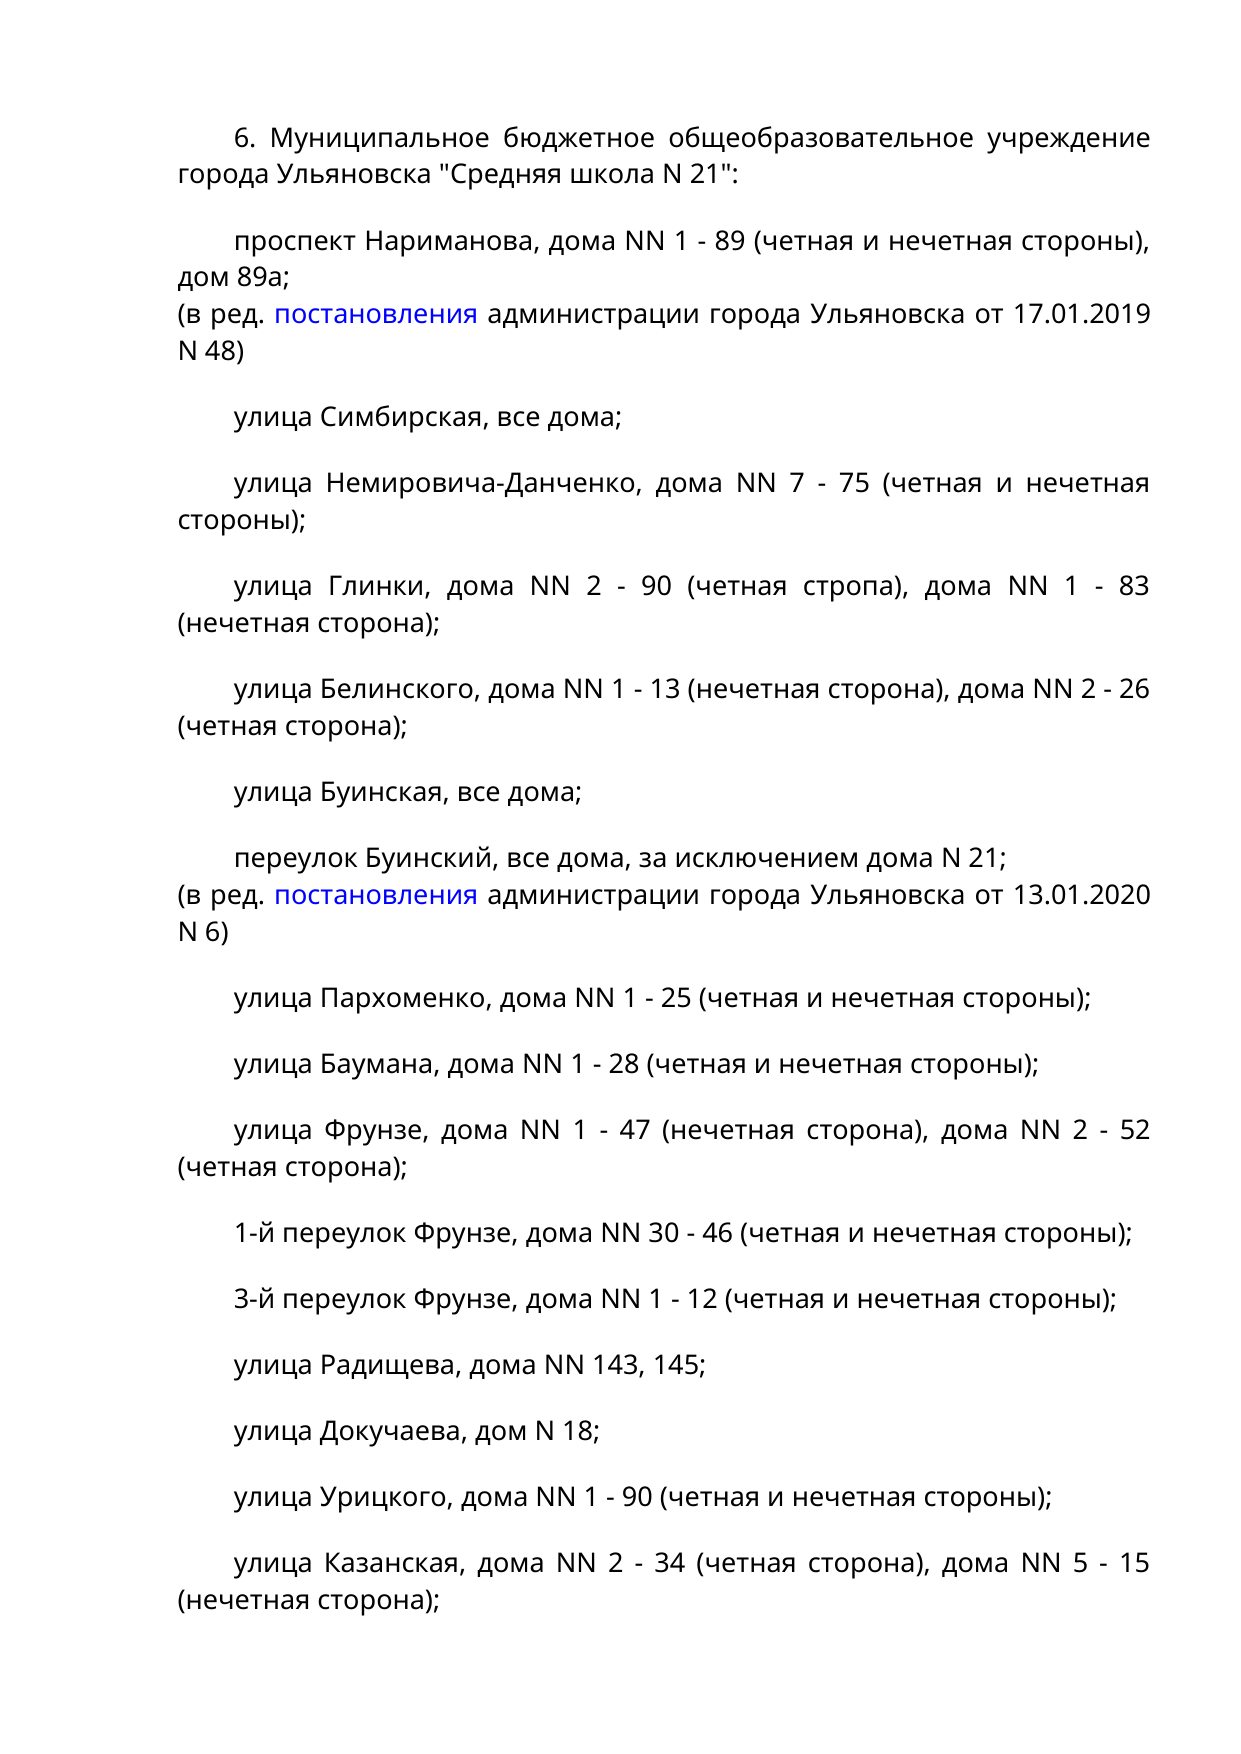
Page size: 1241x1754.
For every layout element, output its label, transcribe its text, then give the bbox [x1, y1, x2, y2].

text улица Глинки, дома NN 2 - 90 (четная стропа), дома NN 1 - 83 (нечетная сторона); [177, 567, 1152, 640]
text 3-й переулок Фрунзе, дома NN 1 - 12 (четная и нечетная стороны); [177, 1279, 1152, 1316]
text улица Пархоменко, дома NN 1 - 25 (четная и нечетная стороны); [177, 978, 1152, 1015]
text улица Фрунзе, дома NN 1 - 47 (нечетная сторона), дома NN 2 - 52 (четная сторона); [177, 1110, 1152, 1184]
text проспект Нариманова, дома NN 1 - 89 (четная и нечетная стороны), дом 89а; [177, 221, 1152, 295]
text улица Казанская, дома NN 2 - 34 (четная сторона), дома NN 5 - 15 (нечетная сторона); [177, 1543, 1152, 1617]
text улица Радищева, дома NN 143, 145; [177, 1345, 1152, 1382]
text улица Урицкого, дома NN 1 - 90 (четная и нечетная стороны); [177, 1477, 1152, 1514]
text улица Докучаева, дом N 18; [177, 1411, 1152, 1448]
text переулок Буинский, все дома, за исключением дома N 21; [177, 838, 1152, 875]
text улица Немировича-Данченко, дома NN 7 - 75 (четная и нечетная стороны); [177, 464, 1152, 537]
text 1-й переулок Фрунзе, дома NN 30 - 46 (четная и нечетная стороны); [177, 1213, 1152, 1250]
text улица Баумана, дома NN 1 - 28 (четная и нечетная стороны); [177, 1044, 1152, 1081]
text улица Буинская, все дома; [177, 772, 1152, 809]
text улица Белинского, дома NN 1 - 13 (нечетная сторона), дома NN 2 - 26 (четная сторона); [177, 669, 1152, 743]
text (в ред. постановления администрации города Ульяновска от 17.01.2019 N 48) [177, 295, 1152, 368]
text 6. Муниципальное бюджетное общеобразовательное учреждение города Ульяновска "Средняя школа N 21": [177, 118, 1152, 192]
text улица Симбирская, все дома; [177, 398, 1152, 434]
text (в ред. постановления администрации города Ульяновска от 13.01.2020 N 6) [177, 875, 1152, 949]
